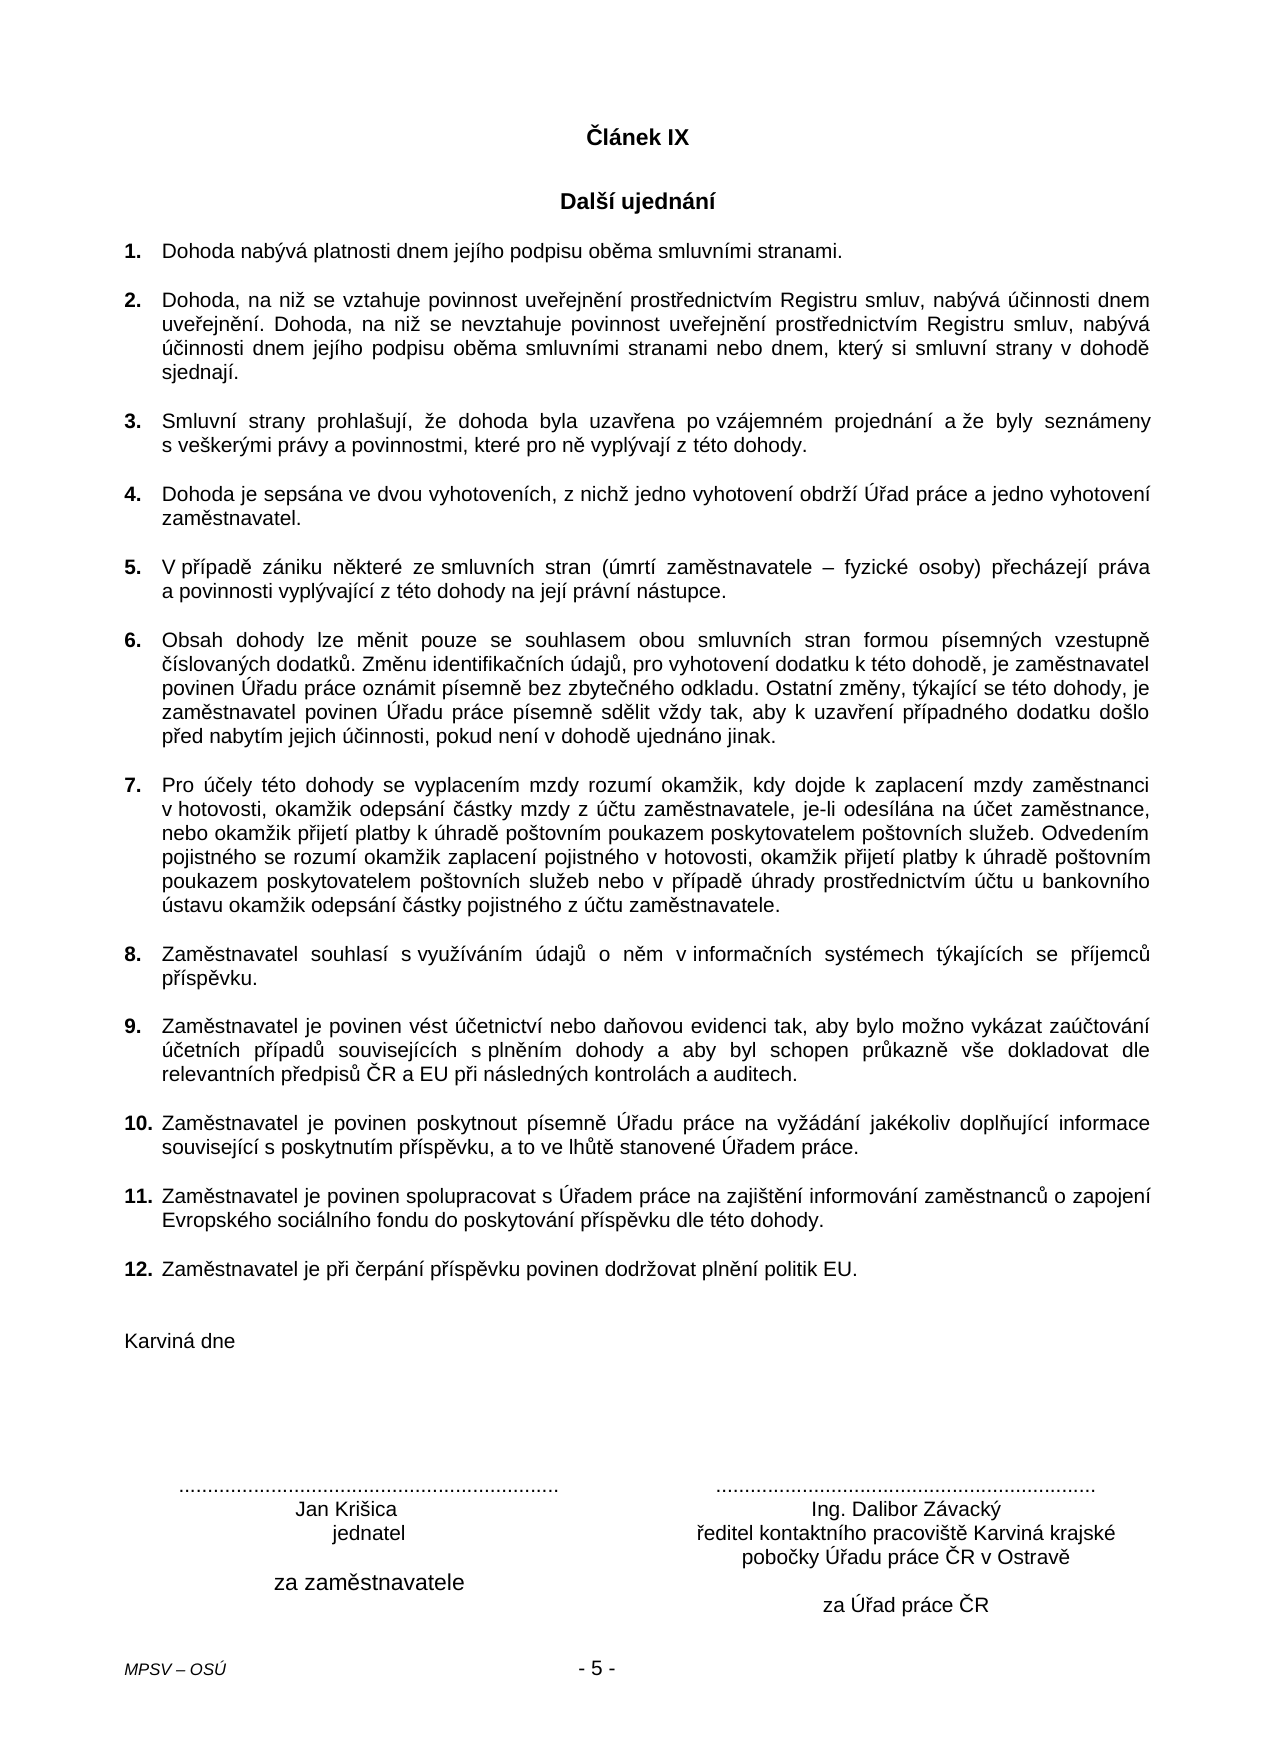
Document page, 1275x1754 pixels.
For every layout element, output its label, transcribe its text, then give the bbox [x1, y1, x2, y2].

text za zaměstnavatele [124, 1568, 614, 1595]
text Další ujednání [124, 188, 1151, 214]
text .................................................................. [661, 1473, 1151, 1497]
list Zaměstnavatel je při čerpání příspěvku povinen dodržovat plnění politik EU. [124, 1257, 1151, 1281]
text Článek IX [124, 124, 1151, 150]
text za Úřad práce ČR [661, 1592, 1151, 1616]
list Zaměstnavatel je povinen vést účetnictví nebo daňovou evidenci tak, aby bylo možno vykázat zaúčtování účetních případů souvisejících s plněním dohody a aby byl schopen průkazně vše dokladovat dle relevantních předpisů ČR a EU při následných kontrolách a auditech. [124, 1014, 1151, 1086]
list Dohoda nabývá platnosti dnem jejího podpisu oběma smluvními stranami. [124, 239, 1151, 263]
text .................................................................. [124, 1473, 614, 1497]
list Pro účely této dohody se vyplacením mzdy rozumí okamžik, kdy dojde k zaplacení mzdy zaměstnanci v hotovosti, okamžik odepsání částky mzdy z účtu zaměstnavatele, je-li odesílána na účet zaměstnance, nebo okamžik přijetí platby k úhradě poštovním poukazem poskytovatelem poštovních služeb. Odvedením pojistného se rozumí okamžik zaplacení pojistného v hotovosti, okamžik přijetí platby k úhradě poštovním poukazem poskytovatelem poštovních služeb nebo v případě úhrady prostřednictvím účtu u bankovního ústavu okamžik odepsání částky pojistného z účtu zaměstnavatele. [124, 773, 1151, 916]
list Smluvní strany prohlašují, že dohoda byla uzavřena po vzájemném projednání a že byly seznámeny s veškerými právy a povinnostmi, které pro ně vyplývají z této dohody. [124, 409, 1151, 457]
list Obsah dohody lze měnit pouze se souhlasem obou smluvních stran formou písemných vzestupně číslovaných dodatků. Změnu identifikačních údajů, pro vyhotovení dodatku k této dohodě, je zaměstnavatel povinen Úřadu práce oznámit písemně bez zbytečného odkladu. Ostatní změny, týkající se této dohody, je zaměstnavatel povinen Úřadu práce písemně sdělit vždy tak, aby k uzavření případného dodatku došlo před nabytím jejich účinnosti, pokud není v dohodě ujednáno jinak. [124, 628, 1151, 748]
text Karviná dne [124, 1329, 1151, 1353]
text Jan Krišica jednatel [124, 1497, 614, 1544]
list Zaměstnavatel je povinen poskytnout písemně Úřadu práce na vyžádání jakékoliv doplňující informace související s poskytnutím příspěvku, a to ve lhůtě stanovené Úřadem práce. [124, 1111, 1151, 1159]
text ředitel kontaktního pracoviště Karviná krajské pobočky Úřadu práce ČR v Ostravě [661, 1521, 1151, 1568]
list Zaměstnavatel souhlasí s využíváním údajů o něm v informačních systémech týkajících se příjemců příspěvku. [124, 941, 1151, 989]
list V případě zániku některé ze smluvních stran (úmrtí zaměstnavatele – fyzické osoby) přecházejí práva a povinnosti vyplývající z této dohody na její právní nástupce. [124, 555, 1151, 603]
text Ing. Dalibor Závacký [661, 1497, 1151, 1521]
list Dohoda, na niž se vztahuje povinnost uveřejnění prostřednictvím Registru smluv, nabývá účinnosti dnem uveřejnění. Dohoda, na niž se nevztahuje povinnost uveřejnění prostřednictvím Registru smluv, nabývá účinnosti dnem jejího podpisu oběma smluvními stranami nebo dnem, který si smluvní strany v dohodě sjednají. [124, 288, 1151, 384]
list Dohoda je sepsána ve dvou vyhotoveních, z nichž jedno vyhotovení obdrží Úřad práce a jedno vyhotovení zaměstnavatel. [124, 482, 1151, 530]
list Zaměstnavatel je povinen spolupracovat s Úřadem práce na zajištění informování zaměstnanců o zapojení Evropského sociálního fondu do poskytování příspěvku dle této dohody. [124, 1184, 1151, 1232]
